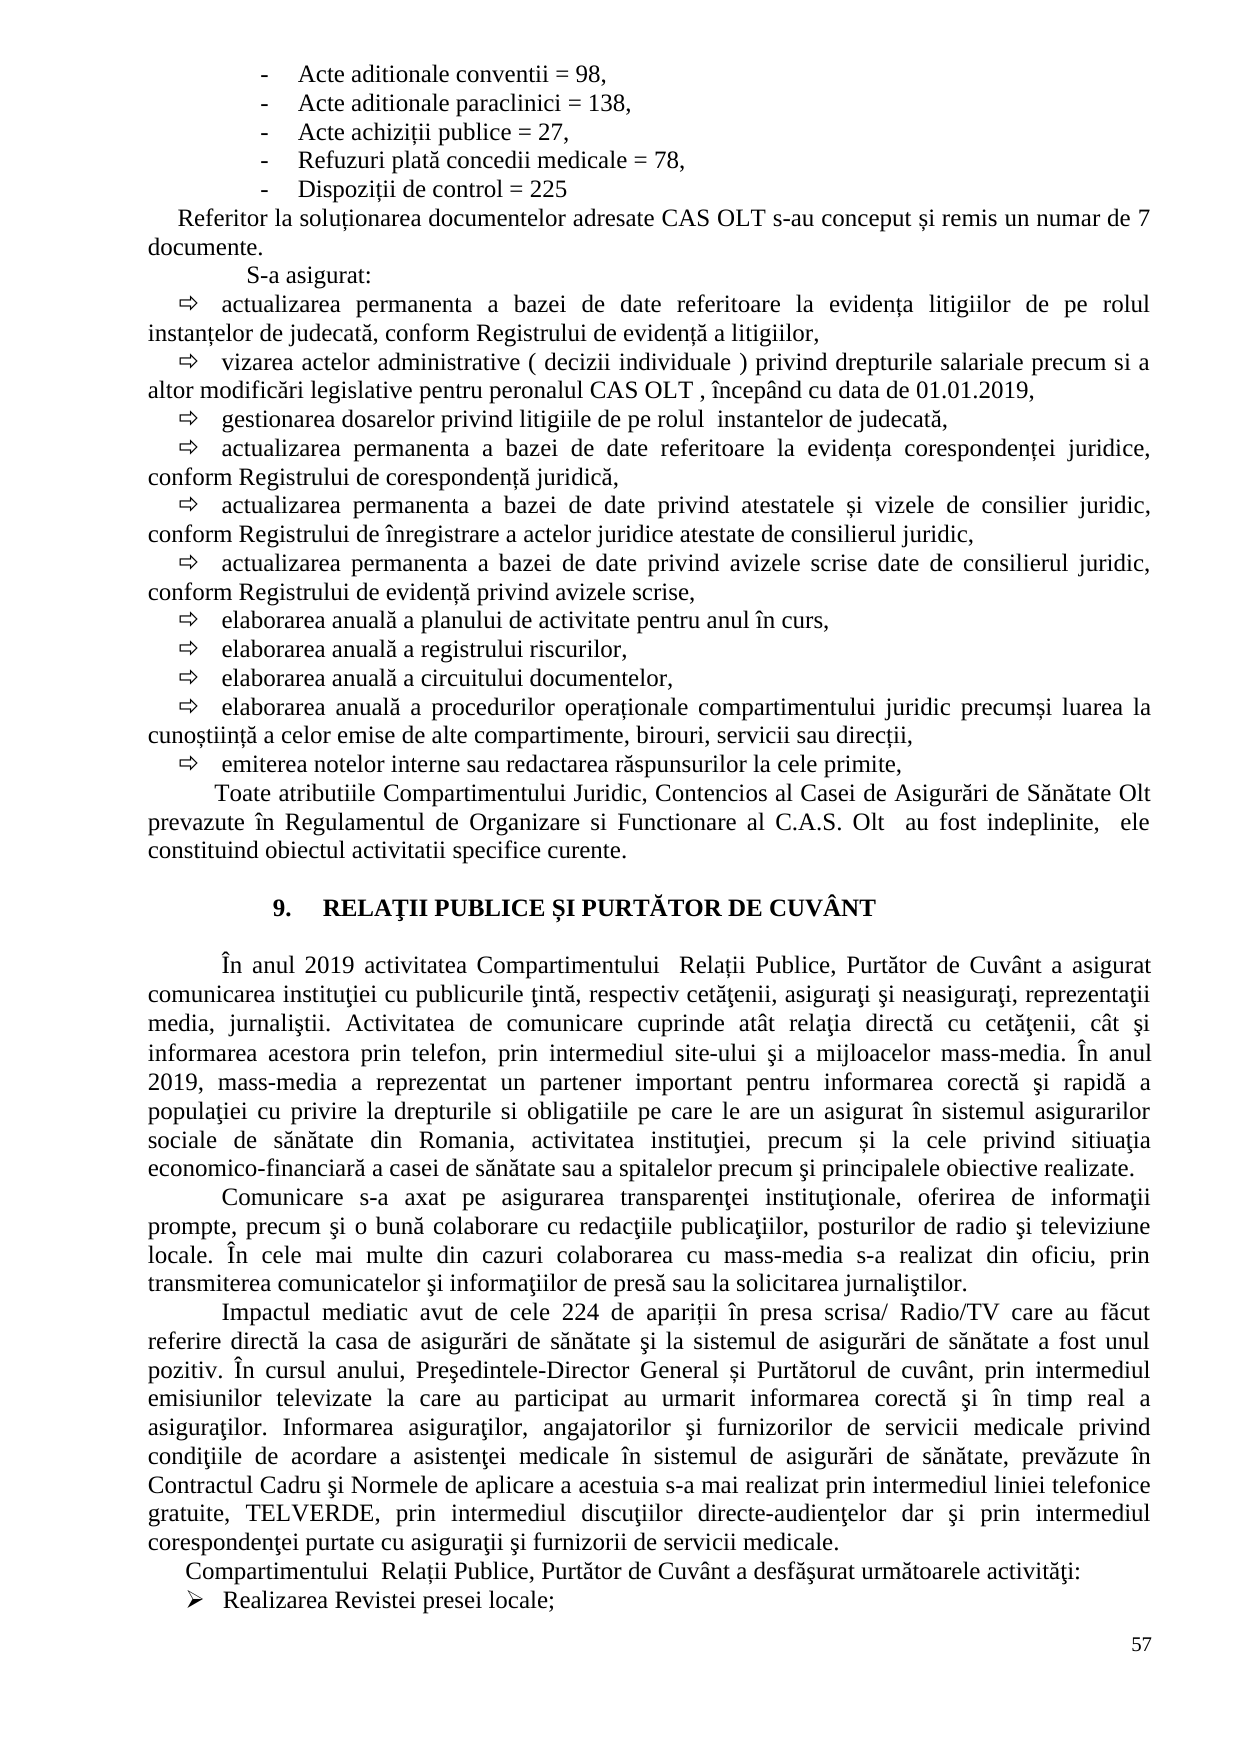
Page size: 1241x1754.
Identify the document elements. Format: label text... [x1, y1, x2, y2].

list Acte aditionale paraclinici = 138, [260, 88, 1152, 117]
list elaborarea anuală a circuitului documentelor, [148, 663, 1152, 692]
text Toate atributiile Compartimentului Juridic, Contencios al Casei de Asigurări de Sănătate Olt prevazute în Regulamentul de Organizare si Functionare al C.A.S. Olt au fost indeplinite, ele constituind obiectul activitatii specifice curente. [148, 778, 1152, 864]
text Compartimentului Relații Publice, Purtător de Cuvânt a desfăşurat următoarele activităţi: [148, 1556, 1152, 1585]
list gestionarea dosarelor privind litigiile de pe rolul instantelor de judecată, [148, 404, 1152, 433]
list actualizarea permanenta a bazei de date referitoare la evidența corespondenței juridice, conform Registrului de corespondență juridică, [148, 433, 1152, 490]
text Referitor la soluționarea documentelor adresate CAS OLT s-au conceput și remis un numar de 7 documente. [148, 203, 1152, 260]
list elaborarea anuală a planului de activitate pentru anul în curs, [148, 605, 1152, 634]
list elaborarea anuală a registrului riscurilor, [148, 634, 1152, 663]
list vizarea actelor administrative ( decizii individuale ) privind drepturile salariale precum si a altor modificări legislative pentru peronalul CAS OLT , începând cu data de 01.01.2019, [148, 347, 1152, 404]
text Impactul mediatic avut de cele 224 de apariții în presa scrisa/ Radio/TV care au făcut referire directă la casa de asigurări de sănătate şi la sistemul de asigurări de sănătate a fost unul pozitiv. În cursul anului, Preşedintele-Director General și Purtătorul de cuvânt, prin intermediul emisiunilor televizate la care au participat au urmarit informarea corectă şi în timp real a asiguraţilor. Informarea asiguraţilor, angajatorilor şi furnizorilor de servicii medicale privind condiţiile de acordare a asistenţei medicale în sistemul de asigurări de sănătate, prevăzute în Contractul Cadru şi Normele de aplicare a acestuia s-a mai realizat prin intermediul liniei telefonice gratuite, TELVERDE, prin intermediul discuţiilor directe-audienţelor dar şi prin intermediul corespondenţei purtate cu asiguraţii şi furnizorii de servicii medicale. [148, 1297, 1152, 1556]
list actualizarea permanenta a bazei de date referitoare la evidența litigiilor de pe rolul instanțelor de judecată, conform Registrului de evidență a litigiilor, [148, 289, 1152, 347]
text S-a asigurat: [148, 260, 1152, 289]
text 9. RELAŢII PUBLICE ȘI PURTĂTOR DE CUVÂNT [148, 893, 1152, 922]
list Realizarea Revistei presei locale; [185, 1585, 1152, 1613]
list elaborarea anuală a procedurilor operaționale compartimentului juridic precumși luarea la cunoștiință a celor emise de alte compartimente, birouri, servicii sau direcții, [148, 692, 1152, 749]
list Dispoziții de control = 225 [260, 174, 1152, 203]
list Acte aditionale conventii = 98, [260, 59, 1152, 88]
list actualizarea permanenta a bazei de date privind avizele scrise date de consilierul juridic, conform Registrului de evidență privind avizele scrise, [148, 548, 1152, 605]
text În anul 2019 activitatea Compartimentului Relații Publice, Purtător de Cuvânt a asigurat comunicarea instituţiei cu publicurile ţintă, respectiv cetăţenii, asiguraţi şi neasiguraţi, reprezentaţii media, jurnaliştii. Activitatea de comunicare cuprinde atât relaţia directă cu cetăţenii, cât şi informarea acestora prin telefon, prin intermediul site-ului şi a mijloacelor mass-media. În anul 2019, mass-media a reprezentat un partener important pentru informarea corectă şi rapidă a populaţiei cu privire la drepturile si obligatiile pe care le are un asigurat în sistemul asigurarilor sociale de sănătate din Romania, activitatea instituţiei, precum și la cele privind sitiuaţia economico-financiară a casei de sănătate sau a spitalelor precum şi principalele obiective realizate. [148, 950, 1152, 1182]
list actualizarea permanenta a bazei de date privind atestatele și vizele de consilier juridic, conform Registrului de înregistrare a actelor juridice atestate de consilierul juridic, [148, 490, 1152, 548]
list Refuzuri plată concedii medicale = 78, [260, 145, 1152, 174]
list emiterea notelor interne sau redactarea răspunsurilor la cele primite, [148, 749, 1152, 778]
text Comunicare s-a axat pe asigurarea transparenţei instituţionale, oferirea de informaţii prompte, precum şi o bună colaborare cu redacţiile publicaţiilor, posturilor de radio şi televiziune locale. În cele mai multe din cazuri colaborarea cu mass-media s-a realizat din oficiu, prin transmiterea comunicatelor şi informaţiilor de presă sau la solicitarea jurnaliştilor. [148, 1182, 1152, 1297]
list Acte achiziții publice = 27, [260, 117, 1152, 145]
